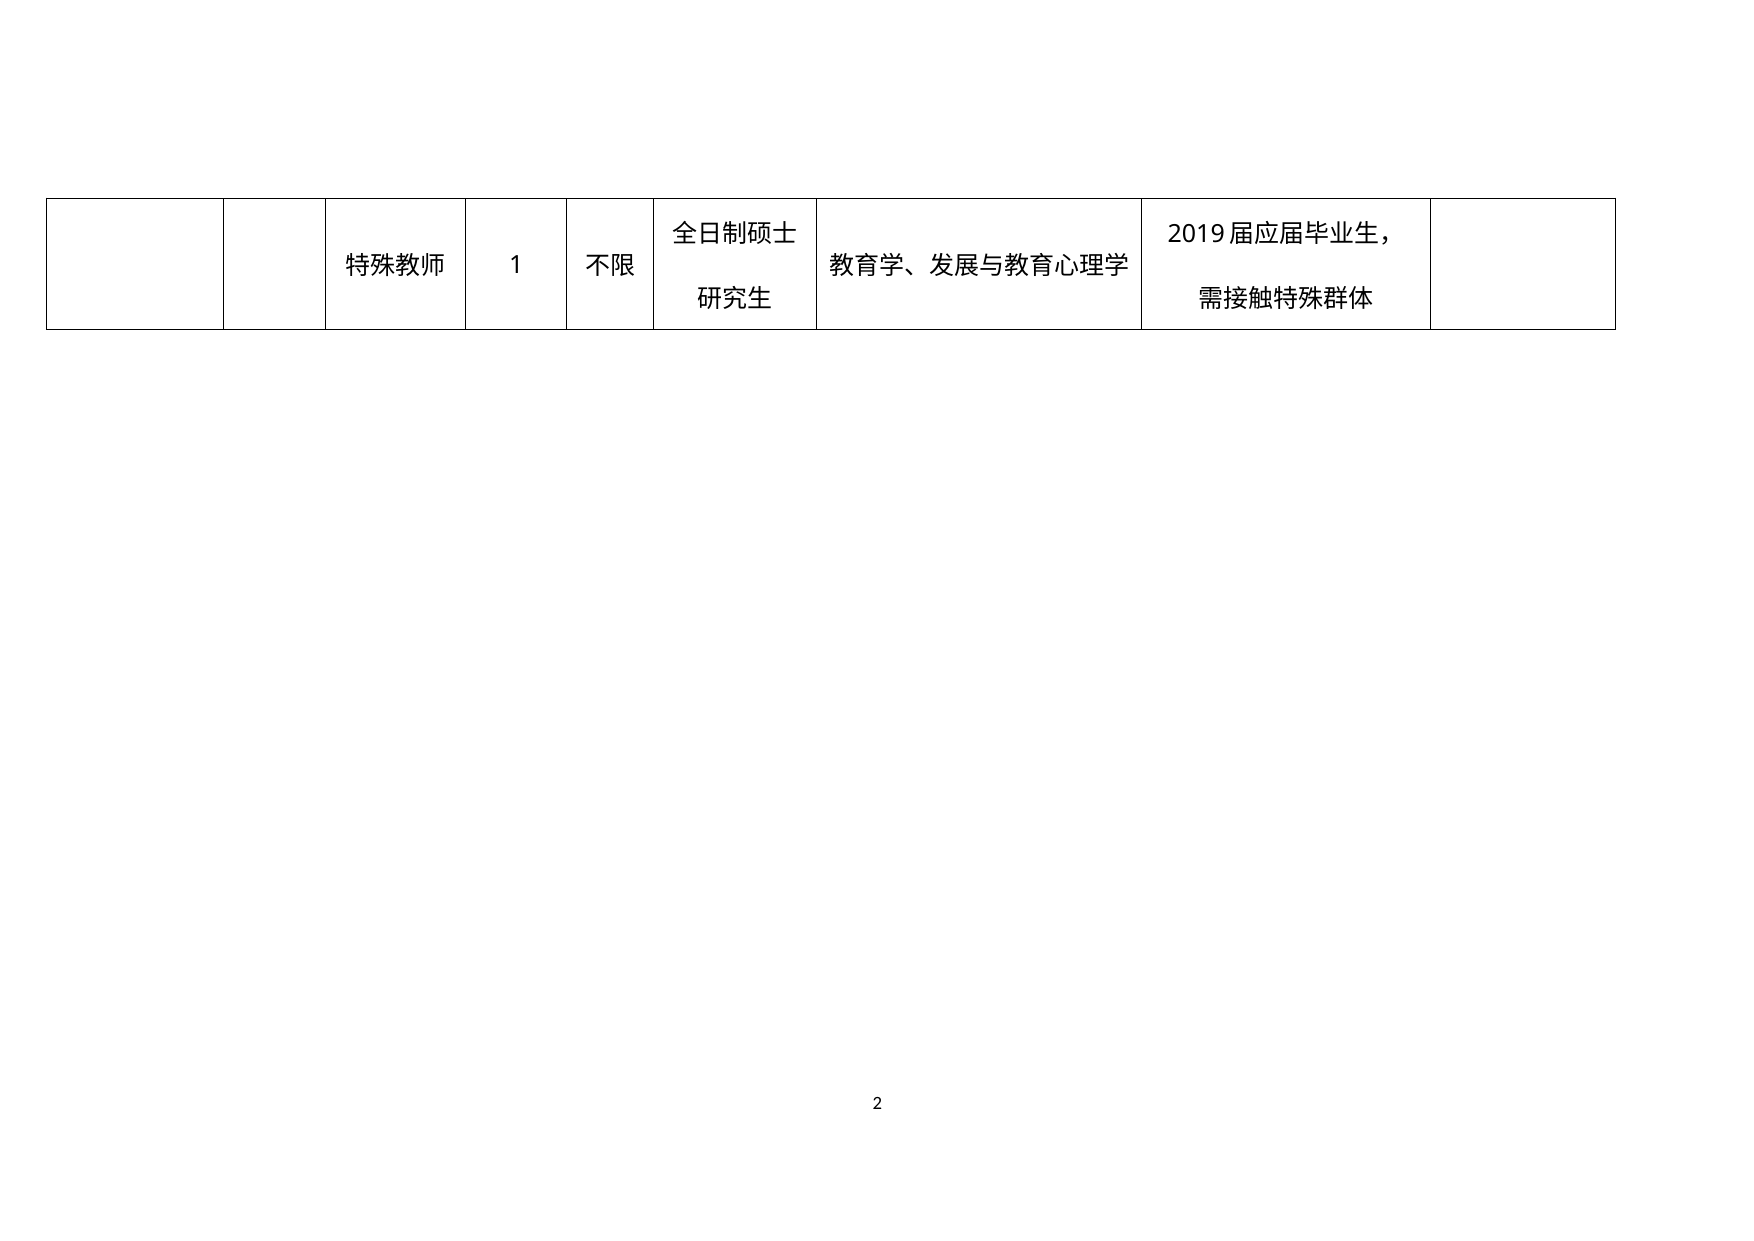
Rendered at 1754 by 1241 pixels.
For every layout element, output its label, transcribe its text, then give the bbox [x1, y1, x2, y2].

table_cell 不限 [567, 199, 653, 329]
table_cell 2019届应届毕业生， 需接触特殊群体 [1142, 199, 1430, 329]
table_cell 全日制硕士研究生 [654, 199, 816, 329]
table_cell 教育学、发展与教育心理学 [817, 199, 1141, 329]
table_cell 1 [466, 199, 566, 329]
table_cell 特殊教师 [326, 199, 465, 329]
